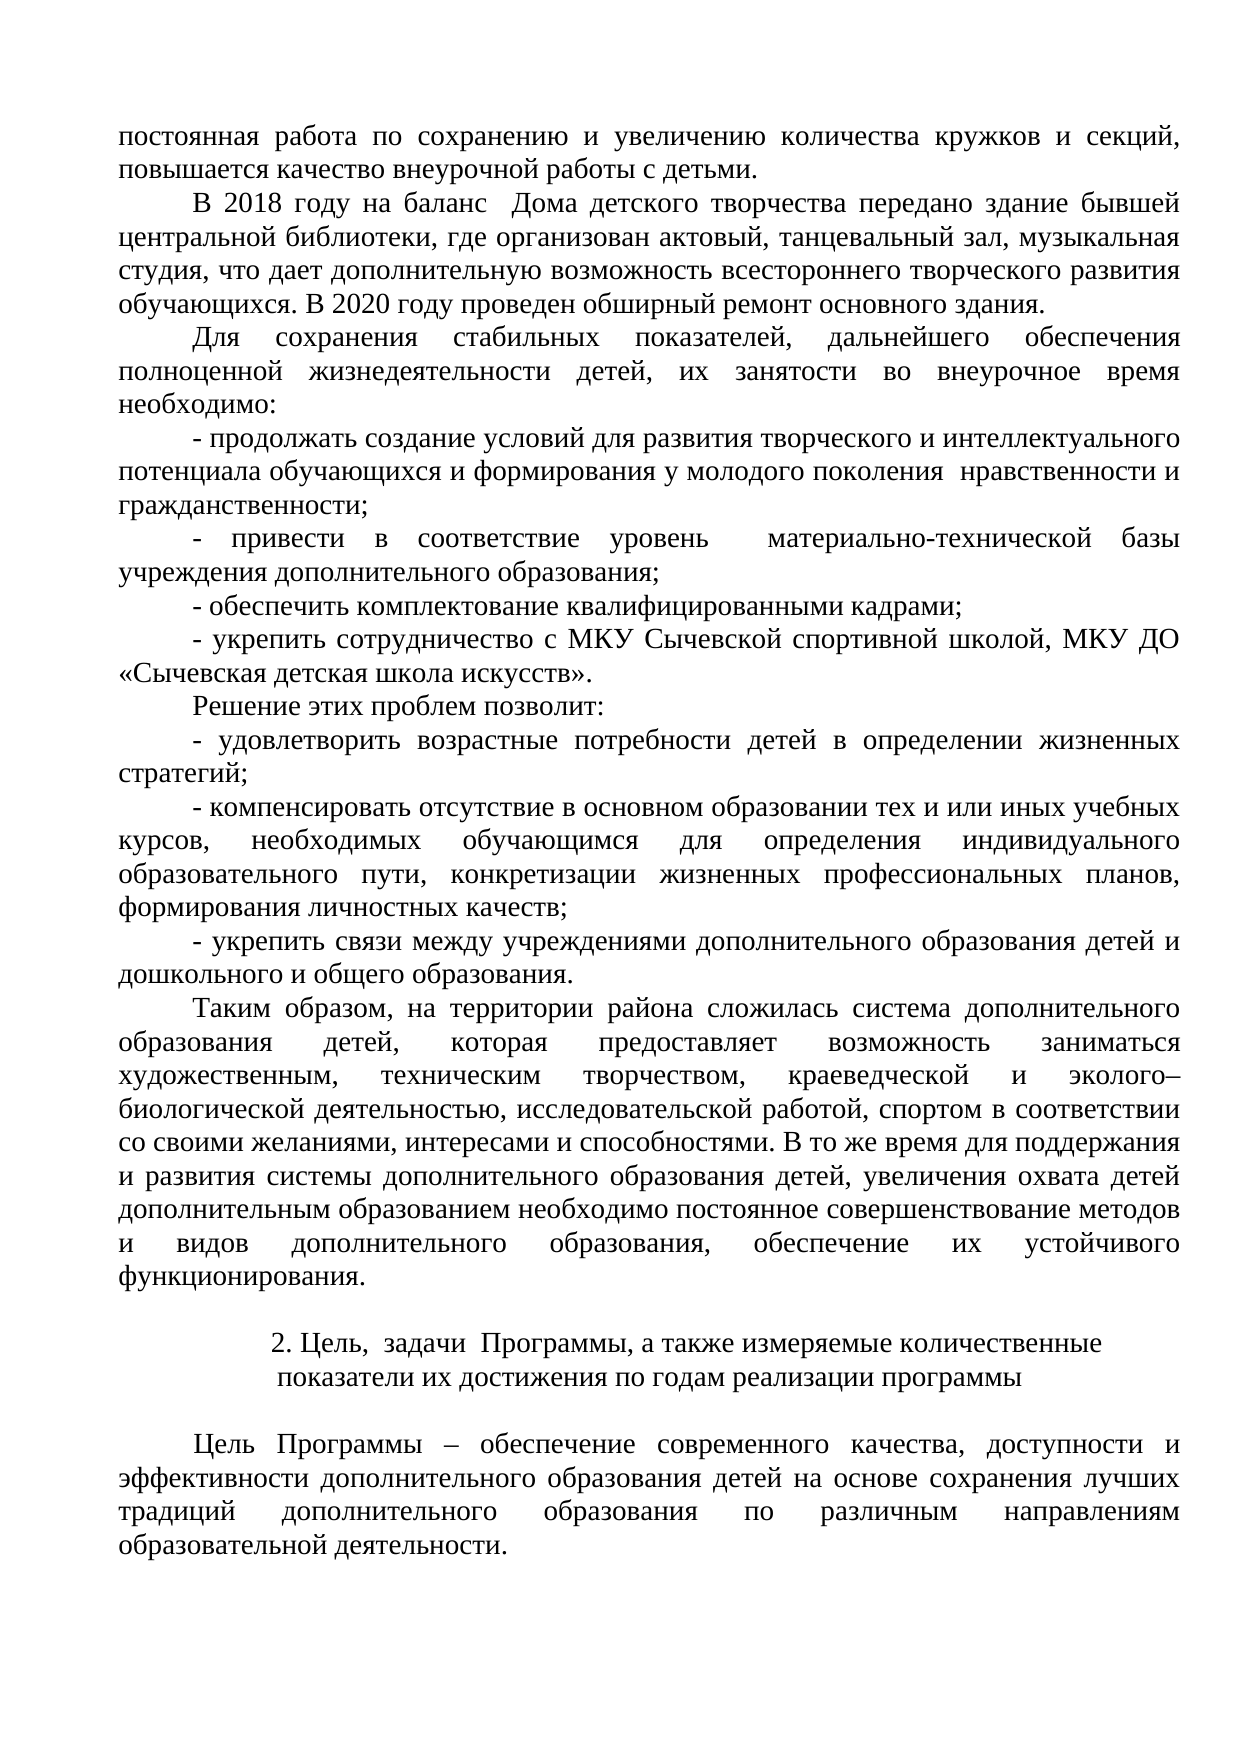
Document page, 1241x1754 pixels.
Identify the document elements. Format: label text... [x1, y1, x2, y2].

text Таким образом, на территории района сложилась система дополнительного образования детей, которая предоставляет возможность заниматься художественным, техническим творчеством, краеведческой и эколого–биологической деятельностью, исследовательской работой, спортом в соответствии со своими желаниями, интересами и способностями. В то же время для поддержания и развития системы дополнительного образования детей, увеличения охвата детей дополнительным образованием необходимо постоянное совершенствование методов и видов дополнительного образования, обеспечение их устойчивого функционирования. [118, 990, 1181, 1292]
text В 2018 году на баланс Дома детского творчества передано здание бывшей центральной библиотеки, где организован актовый, танцевальный зал, музыкальная студия, что дает дополнительную возможность всестороннего творческого развития обучающихся. В 2020 году проведен обширный ремонт основного здания. [118, 185, 1181, 319]
text - укрепить связи между учреждениями дополнительного образования детей и дошкольного и общего образования. [118, 923, 1181, 990]
text Для сохранения стабильных показателей, дальнейшего обеспечения полноценной жизнедеятельности детей, их занятости во внеурочное время необходимо: [118, 319, 1181, 420]
text Решение этих проблем позволит: [118, 688, 1181, 722]
text - компенсировать отсутствие в основном образовании тех и или иных учебных курсов, необходимых обучающимся для определения индивидуального образовательного пути, конкретизации жизненных профессиональных планов, формирования личностных качеств; [118, 789, 1181, 923]
text - укрепить сотрудничество с МКУ Сычевской спортивной школой, МКУ ДО «Сычевская детская школа искусств». [118, 621, 1181, 688]
text показатели их достижения по годам реализации программы [118, 1359, 1181, 1393]
text - удовлетворить возрастные потребности детей в определении жизненных стратегий; [118, 722, 1181, 789]
text - продолжать создание условий для развития творческого и интеллектуального потенциала обучающихся и формирования у молодого поколения нравственности и гражданственности; [118, 420, 1181, 521]
text Цель Программы – обеспечение современного качества, доступности и эффективности дополнительного образования детей на основе сохранения лучших традиций дополнительного образования по различным направлениям образовательной деятельности. [118, 1426, 1181, 1560]
text - обеспечить комплектование квалифицированными кадрами; [118, 588, 1181, 621]
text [118, 118, 1181, 185]
text 2. Цель, задачи Программы, а также измеряемые количественные [118, 1326, 1181, 1359]
text - привести в соответствие уровень материально-технической базы учреждения дополнительного образования; [118, 521, 1181, 588]
